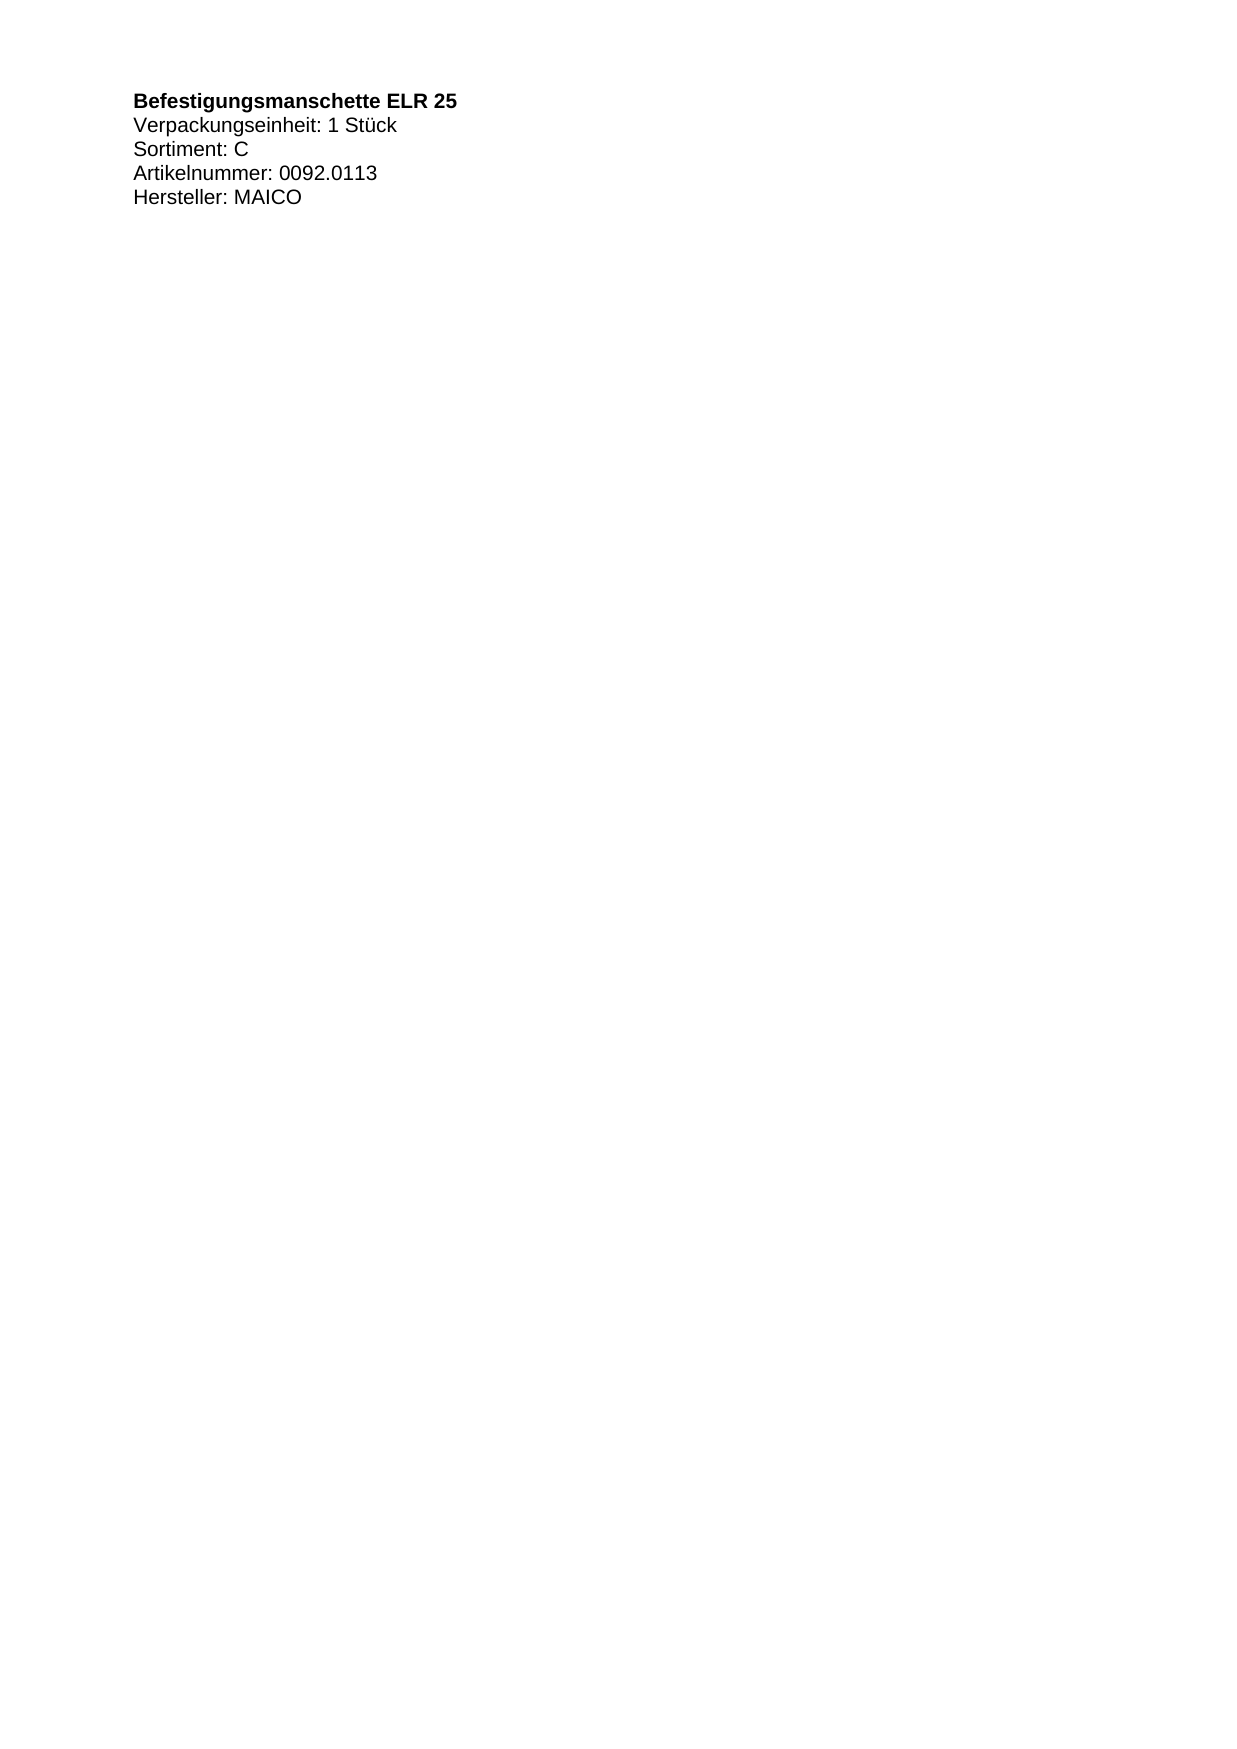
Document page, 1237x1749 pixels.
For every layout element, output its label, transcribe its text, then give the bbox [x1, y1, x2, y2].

text Befestigungsmanschette ELR 25Verpackungseinheit: 1 StückSortiment: C Artikelnummer: 0092.0113Hersteller: MAICO [133, 89, 1148, 208]
